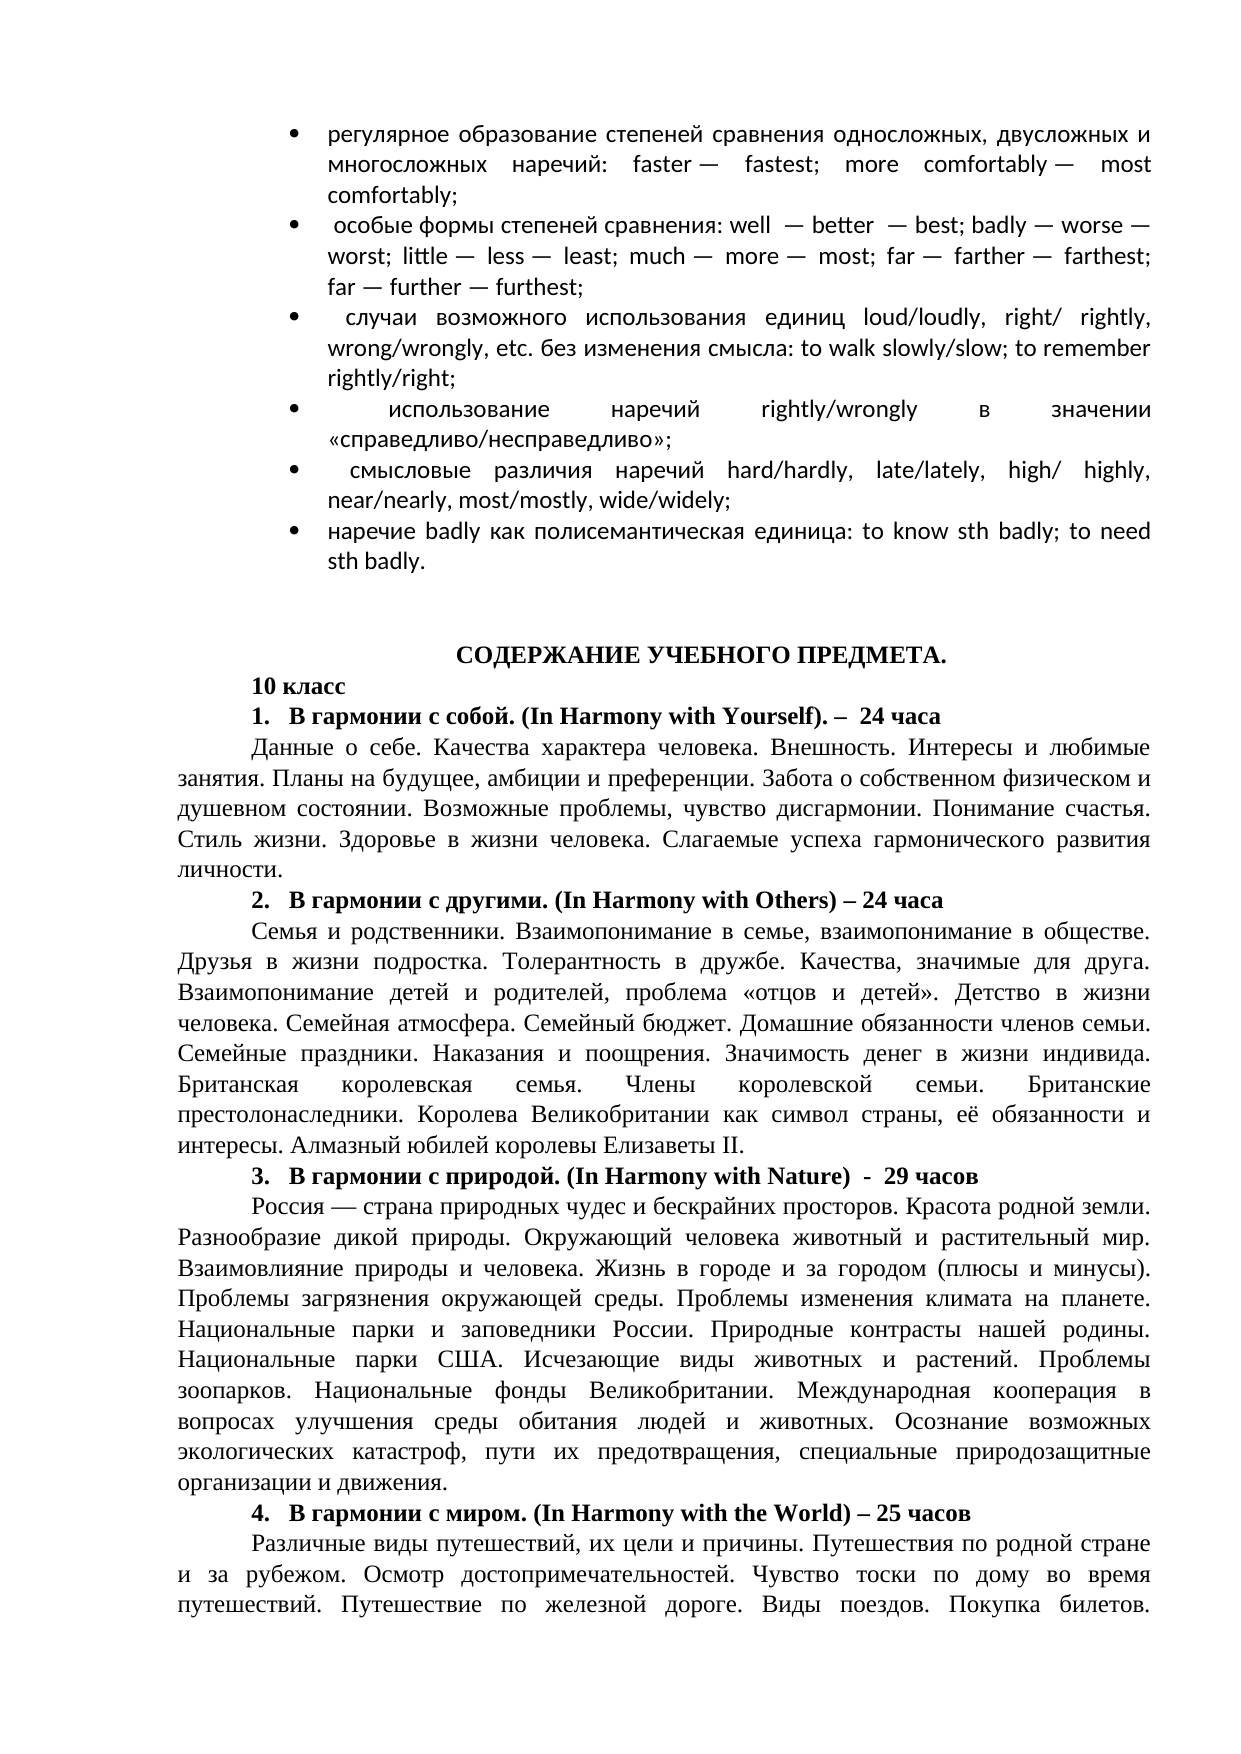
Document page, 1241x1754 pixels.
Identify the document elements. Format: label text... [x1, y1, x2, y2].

list В гармонии с другими. (In Harmony with Others) – 24 часа [251, 883, 1152, 914]
text 10 класс [177, 669, 1152, 699]
text Россия — страна природных чудес и бескрайних просторов. Красота родной земли. Разнообразие дикой природы. Окружающий человека животный и растительный мир. Взаимовлияние природы и человека. Жизнь в городе и за городом (плюсы и минусы). Проблемы загрязнения окружающей среды. Проблемы изменения климата на планете. Национальные парки и заповедники России. Природные контрасты нашей родины. Национальные парки США. Исчезающие виды животных и растений. Проблемы зоопарков. Национальные фонды Великобритании. Международная кооперация в вопросах улучшения среды обитания людей и животных. Осознание возможных экологических катастроф, пути их предотвращения, специальные природозащитные организации и движения. [177, 1189, 1152, 1496]
list В гармонии с миром. (In Harmony with the World) – 25 часов [251, 1496, 1152, 1526]
text Данные о себе. Качества характера человека. Внешность. Интересы и любимые занятия. Планы на будущее, амбиции и преференции. Забота о собственном физическом и душевном состоянии. Возможные проблемы, чувство дисгармонии. Понимание счастья. Стиль жизни. Здоровье в жизни человека. Слагаемые успеха гармонического развития личности. [177, 730, 1152, 883]
list случаи возможного использования единиц loud/loudly, right/ rightly, wrong/wrongly, etc. без изменения смысла: to walk slowly/slow; to remember rightly/right; [290, 301, 1152, 393]
list особые формы степеней сравнения: well — better — best; badly — worse — worst; little — less — least; much — more — most; far — farther — farthest; far — further — furthest; [290, 210, 1152, 301]
text СОДЕРЖАНИЕ УЧЕБНОГО ПРЕДМЕТА. [177, 638, 1152, 669]
list В гармонии с природой. (In Harmony with Nature) - 29 часов [251, 1159, 1152, 1189]
list регулярное образование степеней сравнения односложных, двусложных и многосложных наречий: faster — fastest; more comfortably — most comfortably; [290, 118, 1152, 210]
list использование наречий rightly/wrongly в значении «справедливо/несправедливо»; [290, 393, 1152, 454]
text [177, 1526, 1152, 1618]
list наречие badly как полисемантическая единица: to know sth badly; to need sth badly. [290, 515, 1152, 576]
list смысловые различия наречий hard/hardly, late/lately, high/ highly, near/nearly, most/mostly, wide/widely; [290, 454, 1152, 515]
list В гармонии с собой. (In Harmony with Yourself). – 24 часа [251, 699, 1152, 730]
text Семья и родственники. Взаимопонимание в семье, взаимопонимание в обществе. Друзья в жизни подростка. Толерантность в дружбе. Качества, значимые для друга. Взаимопонимание детей и родителей, проблема «отцов и детей». Детство в жизни человека. Семейная атмосфера. Семейный бюджет. Домашние обязанности членов семьи. Семейные праздники. Наказания и поощрения. Значимость денег в жизни индивида. Британская королевская семья. Члены королевской семьи. Британские престолонаследники. Королева Великобритании как символ страны, её обязанности и интересы. Алмазный юбилей королевы Елизаветы II. [177, 914, 1152, 1159]
